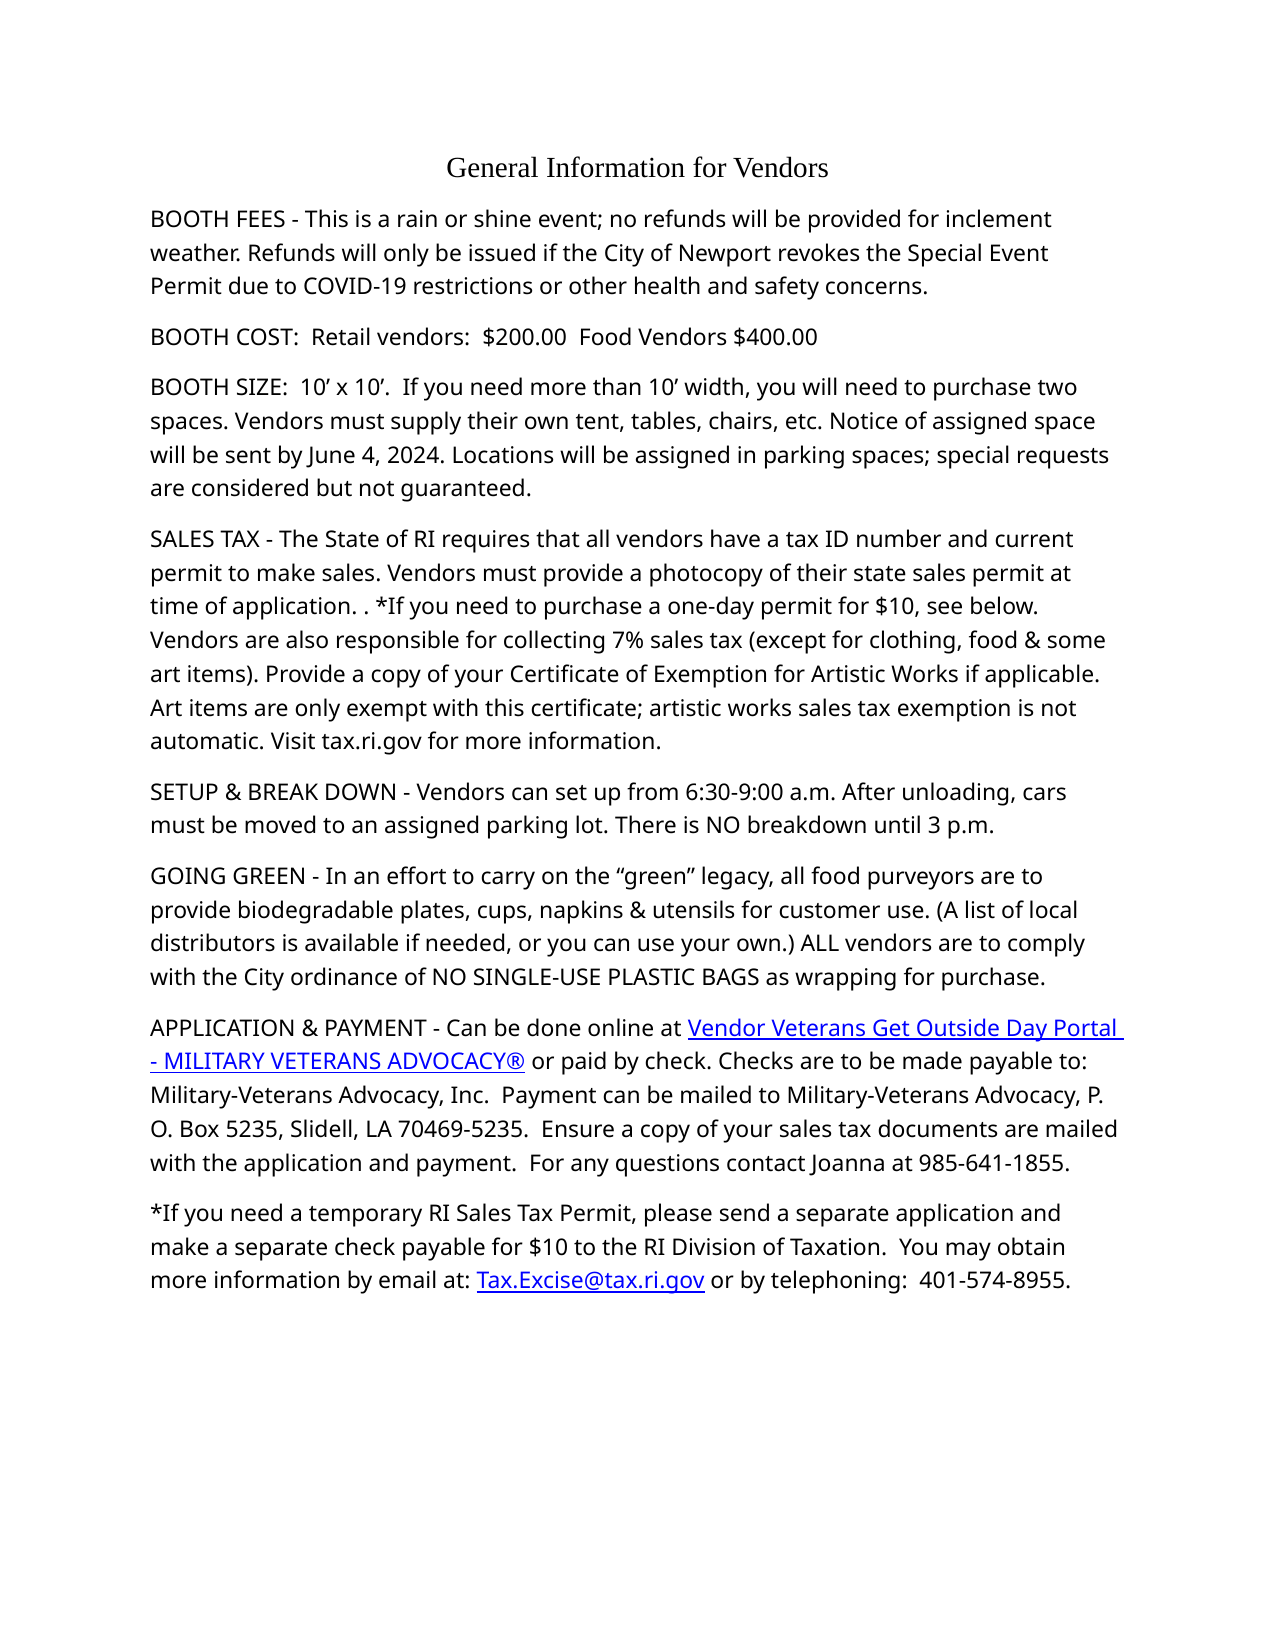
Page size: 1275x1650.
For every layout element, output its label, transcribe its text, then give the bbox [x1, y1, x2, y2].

text General Information for Vendors [150, 150, 1125, 183]
text SETUP & BREAK DOWN - Vendors can set up from 6:30-9:00 a.m. After unloading, cars must be moved to an assigned parking lot. There is NO breakdown until 3 p.m. [150, 776, 1125, 841]
text GOING GREEN - In an effort to carry on the “green” legacy, all food purveyors are to provide biodegradable plates, cups, napkins & utensils for customer use. (A list of local distributors is available if needed, or you can use your own.) ALL vendors are to comply with the City ordinance of NO SINGLE-USE PLASTIC BAGS as wrapping for purchase. [150, 860, 1125, 992]
text BOOTH COST: Retail vendors: $200.00 Food Vendors $400.00 [150, 321, 1125, 352]
text APPLICATION & PAYMENT - Can be done online at Vendor Veterans Get Outside Day Portal - MILITARY VETERANS ADVOCACY® or paid by check. Checks are to be made payable to: Military-Veterans Advocacy, Inc. Payment can be mailed to Military-Veterans Advocacy, P. O. Box 5235, Slidell, LA 70469-5235. Ensure a copy of your sales tax documents are mailed with the application and payment. For any questions contact Joanna at 985-641-1855. [150, 1012, 1125, 1178]
text BOOTH SIZE: 10’ x 10’. If you need more than 10’ width, you will need to purchase two spaces. Vendors must supply their own tent, tables, chairs, etc. Notice of assigned space will be sent by June 4, 2024. Locations will be assigned in parking spaces; special requests are considered but not guaranteed. [150, 371, 1125, 504]
text BOOTH FEES - This is a rain or shine event; no refunds will be provided for inclement weather. Refunds will only be issued if the City of Newport revokes the Special Event Permit due to COVID-19 restrictions or other health and safety concerns. [150, 203, 1125, 302]
text SALES TAX - The State of RI requires that all vendors have a tax ID number and current permit to make sales. Vendors must provide a photocopy of their state sales permit at time of application. . *If you need to purchase a one-day permit for $10, see below. Vendors are also responsible for collecting 7% sales tax (except for clothing, food & some art items). Provide a copy of your Certificate of Exemption for Artistic Works if applicable. Art items are only exempt with this certificate; artistic works sales tax exemption is not automatic. Visit tax.ri.gov for more information. [150, 523, 1125, 757]
text *If you need a temporary RI Sales Tax Permit, please send a separate application and make a separate check payable for $10 to the RI Division of Taxation. You may obtain more information by email at: Tax.Excise@tax.ri.gov or by telephoning: 401-574-8955. [150, 1197, 1125, 1296]
